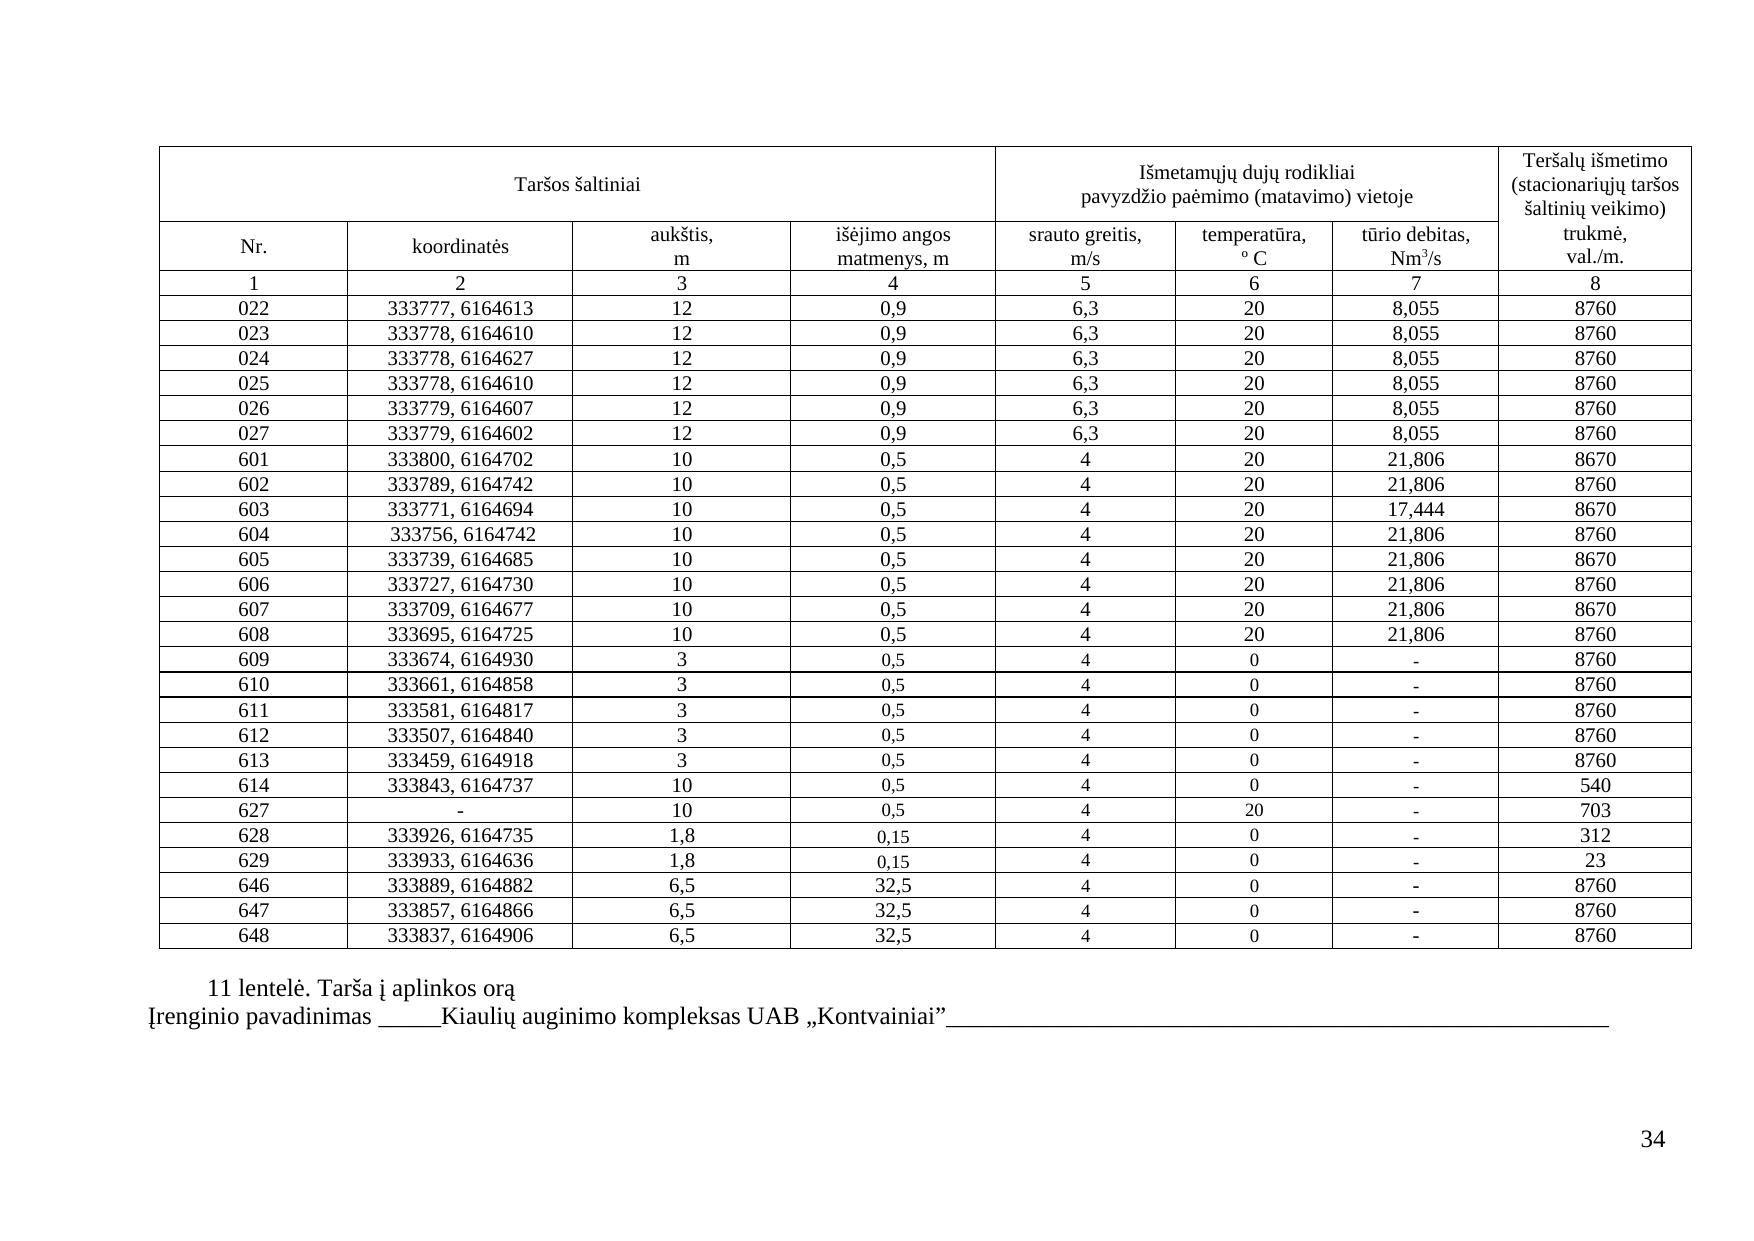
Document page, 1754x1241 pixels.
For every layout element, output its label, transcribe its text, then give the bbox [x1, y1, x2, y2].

table_cell 608 [160, 622, 347, 646]
table_cell 4 [791, 271, 995, 295]
table_cell 629 [160, 848, 347, 872]
table_cell 603 [160, 497, 347, 521]
table_cell 0,5 [791, 547, 995, 571]
table_cell 8760 [1499, 924, 1691, 947]
table_cell 32,5 [791, 873, 995, 897]
table_cell 5 [996, 271, 1175, 295]
table_cell 20 [1176, 522, 1332, 546]
table_cell 4 [996, 848, 1175, 872]
table_cell 0 [1176, 698, 1332, 722]
table_cell 21,806 [1333, 472, 1498, 496]
table_cell 20 [1176, 572, 1332, 596]
table_cell 0 [1176, 773, 1332, 797]
table_cell 21,806 [1333, 522, 1498, 546]
table_cell 333778, 6164610 [348, 321, 572, 345]
table_header Išmetamųjų dujų rodikliai pavyzdžio paėmimo (matavimo) vietoje [996, 147, 1498, 221]
table_cell 32,5 [791, 924, 995, 947]
table_cell 022 [160, 296, 347, 320]
table_cell 20 [1176, 396, 1332, 420]
table_cell 8760 [1499, 472, 1691, 496]
text Įrenginio pavadinimas Kiaulių auginimo kompleksas UAB „Kontvainiai”__________________________________ [148, 1001, 1665, 1030]
table_cell 6,5 [573, 873, 790, 897]
table_cell 333778, 6164627 [348, 346, 572, 370]
table_cell 8,055 [1333, 346, 1498, 370]
table_cell 21,806 [1333, 446, 1498, 471]
table_cell 3 [573, 748, 790, 772]
table_cell 8760 [1499, 622, 1691, 646]
table_cell 4 [996, 673, 1175, 696]
table_cell 0,5 [791, 673, 995, 696]
table_header Taršos šaltiniai [160, 147, 995, 221]
table_cell 0,9 [791, 371, 995, 395]
table_cell 4 [996, 773, 1175, 797]
table_cell 2 [348, 271, 572, 295]
table_cell 12 [573, 296, 790, 320]
table_cell 6,3 [996, 396, 1175, 420]
table_cell 333756, 6164742 [348, 522, 572, 546]
table_cell 8670 [1499, 597, 1691, 621]
table_cell 540 [1499, 773, 1691, 797]
table_cell 8,055 [1333, 396, 1498, 420]
table_cell 8,055 [1333, 421, 1498, 445]
table_cell 0,5 [791, 723, 995, 747]
table_cell 6,3 [996, 421, 1175, 445]
table_cell 6 [1176, 271, 1332, 295]
table_cell 605 [160, 547, 347, 571]
table_cell 6,3 [996, 296, 1175, 320]
table_cell 8760 [1499, 421, 1691, 445]
table_cell 8760 [1499, 572, 1691, 596]
table_cell 4 [996, 597, 1175, 621]
table_cell 20 [1176, 296, 1332, 320]
table_cell 0 [1176, 823, 1332, 847]
table_cell išėjimo angos matmenys, m [791, 222, 995, 270]
table_cell 20 [1176, 497, 1332, 521]
table_cell 613 [160, 748, 347, 772]
table_cell 21,806 [1333, 547, 1498, 571]
table_cell - [1333, 723, 1498, 747]
table_cell 0,5 [791, 497, 995, 521]
table_cell 610 [160, 673, 347, 696]
table_cell 20 [1176, 798, 1332, 822]
table_cell - [1333, 873, 1498, 897]
table_cell 612 [160, 723, 347, 747]
table_cell 0,5 [791, 798, 995, 822]
table_cell temperatūra, º C [1176, 222, 1332, 270]
table_cell 8,055 [1333, 296, 1498, 320]
table_cell 20 [1176, 472, 1332, 496]
table_cell 1 [160, 271, 347, 295]
table_cell 027 [160, 421, 347, 445]
table_cell 10 [573, 597, 790, 621]
table_cell 12 [573, 371, 790, 395]
table_cell 8760 [1499, 647, 1691, 671]
table_cell 0,15 [791, 823, 995, 847]
table_cell 4 [996, 497, 1175, 521]
table_cell 8760 [1499, 522, 1691, 546]
table_cell 333778, 6164610 [348, 371, 572, 395]
table_cell 333933, 6164636 [348, 848, 572, 872]
table_cell 10 [573, 547, 790, 571]
table_cell 333779, 6164607 [348, 396, 572, 420]
table_cell 0,5 [791, 622, 995, 646]
table_header Teršalų išmetimo (stacionariųjų taršos šaltinių veikimo) trukmė, val./m. [1499, 147, 1691, 270]
table_cell 0 [1176, 848, 1332, 872]
table_cell 12 [573, 321, 790, 345]
table_cell 21,806 [1333, 572, 1498, 596]
table_cell 0 [1176, 647, 1332, 671]
table_cell 609 [160, 647, 347, 671]
table_cell 4 [996, 647, 1175, 671]
table_cell aukštis, m [573, 222, 790, 270]
table_cell 3 [573, 647, 790, 671]
table_cell 0,15 [791, 848, 995, 872]
table_cell 10 [573, 572, 790, 596]
table_cell 4 [996, 472, 1175, 496]
table_cell 7 [1333, 271, 1498, 295]
table_cell 8760 [1499, 898, 1691, 922]
table_cell 8670 [1499, 446, 1691, 471]
table_cell 4 [996, 823, 1175, 847]
table_cell 8760 [1499, 296, 1691, 320]
table_cell 023 [160, 321, 347, 345]
table_cell 025 [160, 371, 347, 395]
table_cell 3 [573, 698, 790, 722]
table_cell 4 [996, 924, 1175, 947]
table_cell 0,5 [791, 572, 995, 596]
table_cell 10 [573, 522, 790, 546]
table_cell 333459, 6164918 [348, 748, 572, 772]
table_cell 20 [1176, 597, 1332, 621]
table_cell 20 [1176, 446, 1332, 471]
table_cell 333661, 6164858 [348, 673, 572, 696]
text 11 lentelė. Tarša į aplinkos orą [148, 973, 1665, 1001]
table_cell 4 [996, 798, 1175, 822]
table_cell 333779, 6164602 [348, 421, 572, 445]
table_cell 0,5 [791, 647, 995, 671]
table_cell 333777, 6164613 [348, 296, 572, 320]
table_cell 3 [573, 271, 790, 295]
table_cell 12 [573, 421, 790, 445]
table_cell 333739, 6164685 [348, 547, 572, 571]
table_cell 0 [1176, 924, 1332, 947]
table_cell 333800, 6164702 [348, 446, 572, 471]
table_cell 4 [996, 873, 1175, 897]
table_cell tūrio debitas, Nm3/s [1333, 222, 1498, 270]
table_cell 21,806 [1333, 622, 1498, 646]
table_cell 23 [1499, 848, 1691, 872]
table_cell 333709, 6164677 [348, 597, 572, 621]
table_cell 3 [573, 723, 790, 747]
table_cell srauto greitis, m/s [996, 222, 1175, 270]
table_cell - [1333, 898, 1498, 922]
table_cell 0,9 [791, 321, 995, 345]
table_cell 6,5 [573, 924, 790, 947]
table_cell 0 [1176, 898, 1332, 922]
table_cell 606 [160, 572, 347, 596]
table_cell 333837, 6164906 [348, 924, 572, 947]
table_cell 333843, 6164737 [348, 773, 572, 797]
table_cell 8,055 [1333, 321, 1498, 345]
table_cell 6,3 [996, 321, 1175, 345]
table_cell 8760 [1499, 346, 1691, 370]
table_cell 0,5 [791, 522, 995, 546]
table_cell 333926, 6164735 [348, 823, 572, 847]
table_cell 20 [1176, 547, 1332, 571]
table_cell 8 [1499, 271, 1691, 295]
table_cell 6,3 [996, 371, 1175, 395]
table_cell 0,9 [791, 396, 995, 420]
table_cell 647 [160, 898, 347, 922]
table_cell - [1333, 647, 1498, 671]
table_cell 333507, 6164840 [348, 723, 572, 747]
table_cell 0,5 [791, 773, 995, 797]
table_cell 628 [160, 823, 347, 847]
table_cell 10 [573, 622, 790, 646]
table_cell 0,5 [791, 597, 995, 621]
table_cell - [1333, 673, 1498, 696]
table_cell 4 [996, 723, 1175, 747]
table_cell 20 [1176, 421, 1332, 445]
table_cell 333889, 6164882 [348, 873, 572, 897]
table_cell 8670 [1499, 497, 1691, 521]
table_cell 0,9 [791, 346, 995, 370]
table_cell 8670 [1499, 547, 1691, 571]
table_cell 026 [160, 396, 347, 420]
table_cell 10 [573, 472, 790, 496]
table_cell 0 [1176, 873, 1332, 897]
table_cell 0,5 [791, 698, 995, 722]
table_cell 4 [996, 572, 1175, 596]
table_cell - [1333, 848, 1498, 872]
table_cell 333695, 6164725 [348, 622, 572, 646]
table_cell 8760 [1499, 873, 1691, 897]
table_cell 1,8 [573, 823, 790, 847]
table_cell 611 [160, 698, 347, 722]
table_cell 614 [160, 773, 347, 797]
table_cell - [1333, 698, 1498, 722]
table_cell 21,806 [1333, 597, 1498, 621]
table_cell 627 [160, 798, 347, 822]
table_cell 10 [573, 798, 790, 822]
table_cell 20 [1176, 371, 1332, 395]
table_cell 0,9 [791, 421, 995, 445]
table_cell 20 [1176, 321, 1332, 345]
table_cell 607 [160, 597, 347, 621]
table_cell 8760 [1499, 371, 1691, 395]
table_cell 8,055 [1333, 371, 1498, 395]
table_cell 4 [996, 522, 1175, 546]
table_cell 8760 [1499, 748, 1691, 772]
table_cell 604 [160, 522, 347, 546]
table_cell 32,5 [791, 898, 995, 922]
table_cell 12 [573, 396, 790, 420]
table_cell 4 [996, 748, 1175, 772]
table_cell 333674, 6164930 [348, 647, 572, 671]
table_cell 0,5 [791, 446, 995, 471]
table_cell 4 [996, 898, 1175, 922]
table_cell 0,5 [791, 472, 995, 496]
table_cell 703 [1499, 798, 1691, 822]
table_cell - [1333, 823, 1498, 847]
table_cell 333789, 6164742 [348, 472, 572, 496]
table_cell 10 [573, 446, 790, 471]
table_cell 6,5 [573, 898, 790, 922]
table_cell 4 [996, 547, 1175, 571]
table_cell 8760 [1499, 698, 1691, 722]
table_cell 4 [996, 622, 1175, 646]
table_cell 4 [996, 698, 1175, 722]
table_cell - [1333, 798, 1498, 822]
table_cell 646 [160, 873, 347, 897]
table_cell 333581, 6164817 [348, 698, 572, 722]
table_cell Nr. [160, 222, 347, 270]
table_cell 333857, 6164866 [348, 898, 572, 922]
table_cell - [1333, 924, 1498, 947]
table_cell - [1333, 748, 1498, 772]
table_cell 10 [573, 773, 790, 797]
table_cell 17,444 [1333, 497, 1498, 521]
table_cell 4 [996, 446, 1175, 471]
table_cell 8760 [1499, 396, 1691, 420]
table_cell 20 [1176, 346, 1332, 370]
table_cell 10 [573, 497, 790, 521]
table_cell - [348, 798, 572, 822]
table_cell 602 [160, 472, 347, 496]
table_cell 12 [573, 346, 790, 370]
table_cell koordinatės [348, 222, 572, 270]
table_cell 312 [1499, 823, 1691, 847]
table_cell 0,5 [791, 748, 995, 772]
table_cell 8760 [1499, 723, 1691, 747]
table_cell 333727, 6164730 [348, 572, 572, 596]
table_cell 20 [1176, 622, 1332, 646]
table_cell 333771, 6164694 [348, 497, 572, 521]
table_cell 1,8 [573, 848, 790, 872]
table_cell 648 [160, 924, 347, 947]
table_cell 601 [160, 446, 347, 471]
table_cell 8760 [1499, 673, 1691, 696]
table_cell 0 [1176, 748, 1332, 772]
table_cell 6,3 [996, 346, 1175, 370]
table_cell 024 [160, 346, 347, 370]
table_cell 0 [1176, 673, 1332, 696]
table_cell 3 [573, 673, 790, 696]
table_cell 0,9 [791, 296, 995, 320]
table_cell 0 [1176, 723, 1332, 747]
table_cell 8760 [1499, 321, 1691, 345]
table_cell - [1333, 773, 1498, 797]
